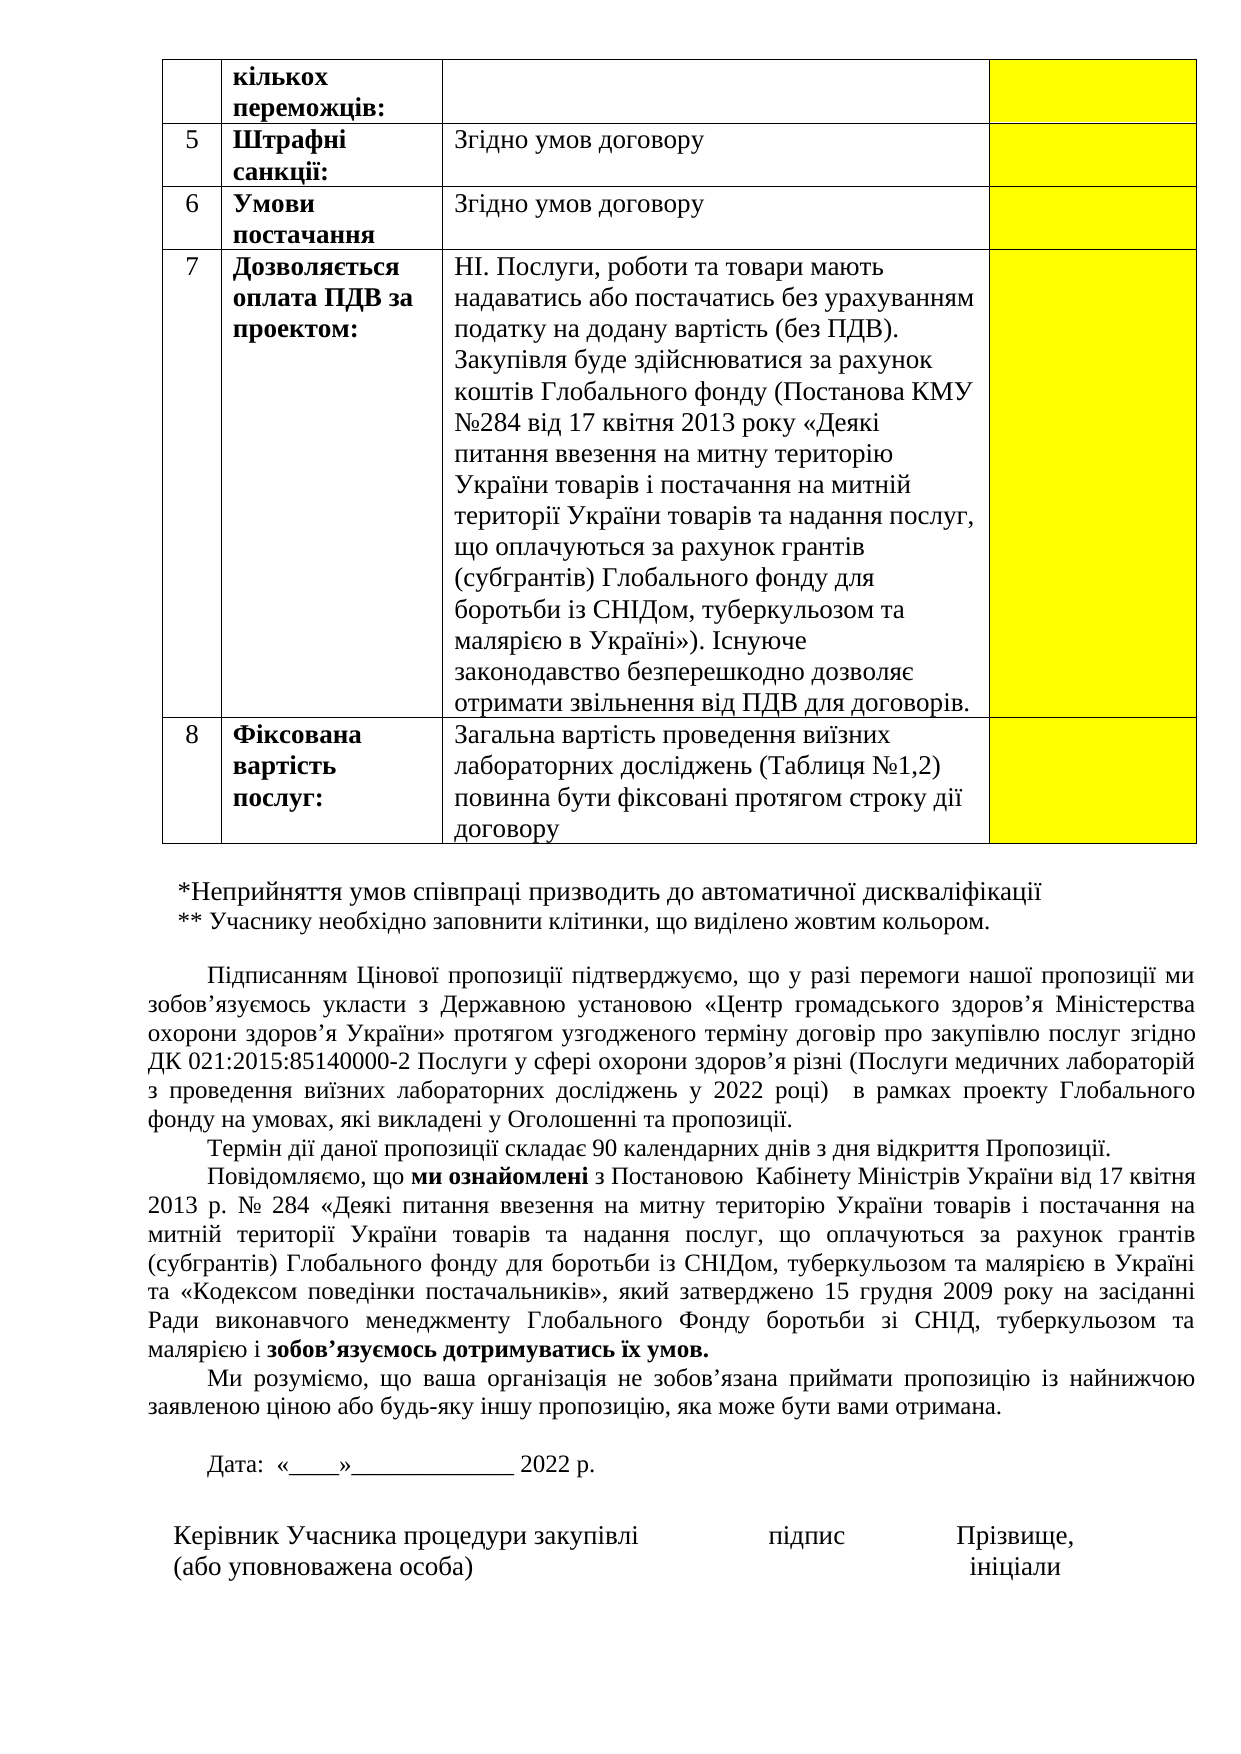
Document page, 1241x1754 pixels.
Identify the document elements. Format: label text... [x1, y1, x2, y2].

table_cell Штрафні санкції: [222, 124, 442, 186]
text Підписанням Цінової пропозиції підтверджуємо, що у разі перемоги нашої пропозиції ми зобов’язуємось укласти з Державною установою «Центр громадського здоров’я Міністерства охорони здоров’я України» протягом узгодженого терміну договір про закупівлю послуг згідно ДК 021:2015:85140000-2 Послуги у сфері охорони здоров’я різні (Послуги медичних лабораторій з проведення виїзних лабораторних досліджень у 2022 році) в рамках проекту Глобального фонду на умовах, які викладені у Оголошенні та пропозиції. [148, 960, 1196, 1133]
table_cell Фіксована вартість послуг: [222, 718, 442, 843]
text Ми розуміємо, що ваша організація не зобов’язана приймати пропозицію із найнижчою заявленою ціною або будь-яку іншу пропозицію, яка може бути вами отримана. [148, 1363, 1196, 1420]
table_cell Згідно умов договору [443, 124, 989, 186]
text ** Учаснику необхідно заповнити клітинки, що виділено жовтим кольором. [177, 906, 1167, 935]
table_cell 6 [163, 187, 221, 249]
table_cell [990, 60, 1196, 122]
text *Неприйняття умов співпраці призводить до автоматичної дискваліфікації [177, 875, 1137, 906]
table_cell [990, 250, 1196, 717]
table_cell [222, 60, 442, 122]
table_header Прізвище, ініціали [930, 1519, 1151, 1581]
table_cell [990, 187, 1196, 249]
text Повідомляємо, що ми ознайомлені з Постановою Кабінету Міністрів України від 17 квітня 2013 р. № 284 «Деякі питання ввезення на митну територію України товарів і постачання на митній території України товарів та надання послуг, що оплачуються за рахунок грантів (субгрантів) Глобального фонду для боротьби із СНІДом, туберкульозом та малярією в Україні та «Кодексом поведінки постачальників», який затверджено 15 грудня 2009 року на засіданні Ради виконавчого менеджменту Глобального Фонду боротьби зі СНІД, туберкульозом та малярією і зобов’язуємось дотримуватись їх умов. [148, 1161, 1196, 1363]
table_cell НІ. Послуги, роботи та товари мають надаватись або постачатись без урахуванням податку на додану вартість (без ПДВ). Закупівля буде здійснюватися за рахунок коштів Глобального фонду (Постанова КМУ №284 від 17 квітня 2013 року «Деякі питання ввезення на митну територію України товарів і постачання на митній території України товарів та надання послуг, що оплачуються за рахунок грантів (субгрантів) Глобального фонду для боротьби із СНІДом, туберкульозом та малярією в Україні»). Існуюче законодавство безперешкодно дозволяє отримати звільнення від ПДВ для договорів. [443, 250, 989, 717]
table_cell 4 [163, 60, 221, 122]
table_cell 5 [163, 124, 221, 186]
text Дата: «____»_____________ 2022 р. [148, 1449, 1137, 1478]
table_cell Згідно умов договору [443, 187, 989, 249]
table_cell 7 [163, 250, 221, 717]
table_cell [990, 718, 1196, 843]
table_cell Ні [443, 60, 989, 122]
table_header Керівник Учасника процедури закупівлі (або уповноважена особа) [162, 1519, 668, 1581]
table_cell Дозволяється оплата ПДВ за проектом: [222, 250, 442, 717]
table_header підпис [668, 1519, 930, 1581]
table_cell Загальна вартість проведення виїзних лабораторних досліджень (Таблиця №1,2) повинна бути фіксовані протягом строку дії договору [443, 718, 989, 843]
table_cell 8 [163, 718, 221, 843]
table_cell Умови постачання [222, 187, 442, 249]
text Термін дії даної пропозиції складає 90 календарних днів з дня відкриття Пропозиції. [148, 1133, 1196, 1161]
table_cell [990, 124, 1196, 186]
